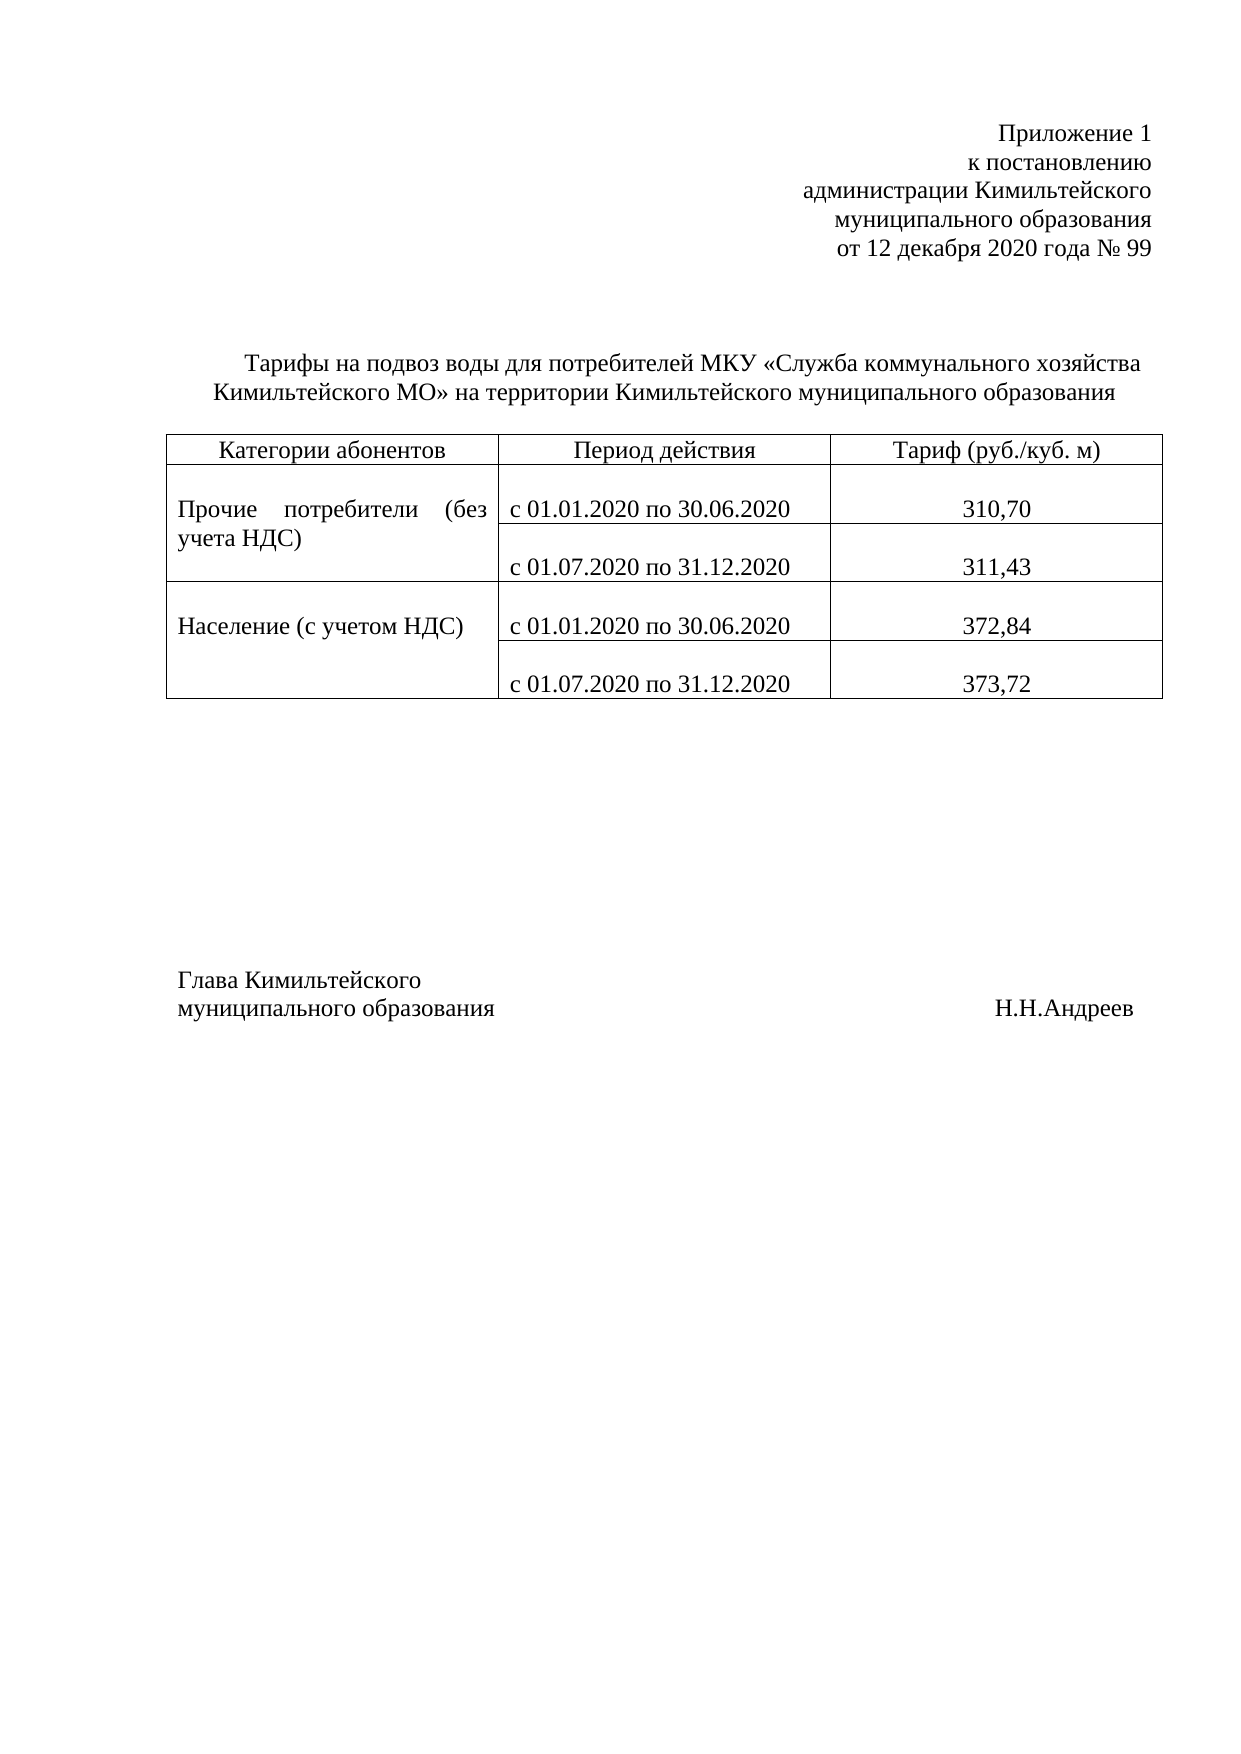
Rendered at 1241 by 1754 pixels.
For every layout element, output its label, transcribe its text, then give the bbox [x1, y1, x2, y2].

table_header Категории абонентов [167, 435, 498, 464]
text Приложение 1 [177, 118, 1152, 147]
table_header Период действия [499, 435, 830, 464]
text муниципального образования Н.Н.Андреев [177, 993, 1152, 1022]
text муниципального образования [177, 204, 1152, 233]
text Глава Кимильтейского [177, 965, 1152, 993]
table_cell 310,70 [831, 465, 1162, 523]
text администрации Кимильтейского [177, 176, 1152, 204]
table_cell с 01.01.2020 по 30.06.2020 [499, 465, 830, 523]
table_cell с 01.07.2020 по 31.12.2020 [499, 641, 830, 698]
text от 12 декабря 2020 года № 99 [177, 233, 1152, 262]
table_cell с 01.01.2020 по 30.06.2020 [499, 582, 830, 640]
table_cell Прочие потребители (без учета НДС) [167, 465, 498, 581]
table_header Тариф (руб./куб. м) [831, 435, 1162, 464]
text к постановлению [177, 147, 1152, 176]
table_cell 373,72 [831, 641, 1162, 698]
table_cell 311,43 [831, 524, 1162, 581]
text Тарифы на подвоз воды для потребителей МКУ «Служба коммунального хозяйства Кимильтейского МО» на территории Кимильтейского муниципального образования [177, 348, 1152, 406]
table_cell с 01.07.2020 по 31.12.2020 [499, 524, 830, 581]
table_cell 372,84 [831, 582, 1162, 640]
table_cell Население (с учетом НДС) [167, 582, 498, 698]
